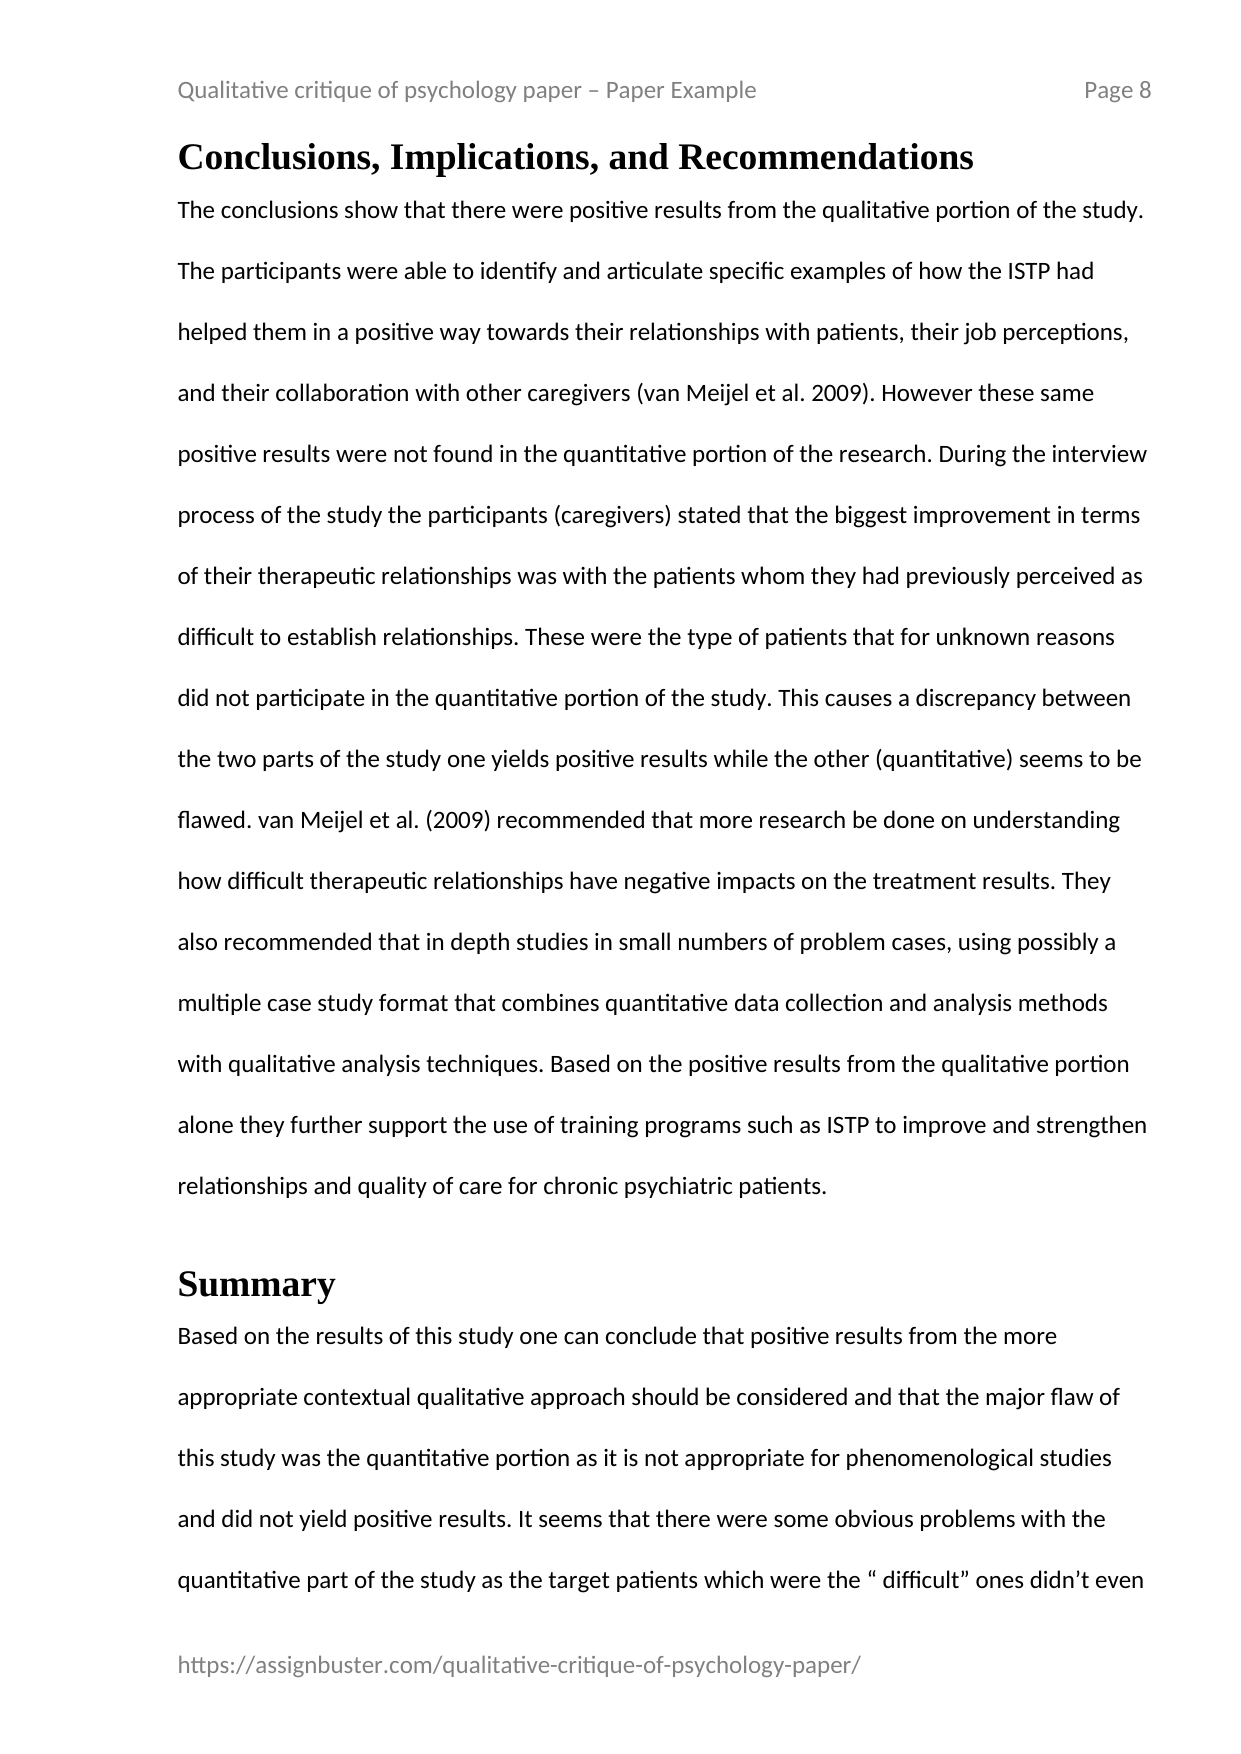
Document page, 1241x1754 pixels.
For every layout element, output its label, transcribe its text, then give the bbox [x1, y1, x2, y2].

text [177, 1320, 1152, 1595]
subtitle Summary [177, 1261, 1152, 1304]
subtitle Conclusions, Implications, and Recommendations [177, 135, 1152, 178]
text The conclusions show that there were positive results from the qualitative portion of the study. The participants were able to identify and articulate specific examples of how the ISTP had helped them in a positive way towards their relationships with patients, their job perceptions, and their collaboration with other caregivers (van Meijel et al. 2009). However these same positive results were not found in the quantitative portion of the research. During the interview process of the study the participants (caregivers) stated that the biggest improvement in terms of their therapeutic relationships was with the patients whom they had previously perceived as difficult to establish relationships. These were the type of patients that for unknown reasons did not participate in the quantitative portion of the study. This causes a discrepancy between the two parts of the study one yields positive results while the other (quantitative) seems to be flawed. van Meijel et al. (2009) recommended that more research be done on understanding how difficult therapeutic relationships have negative impacts on the treatment results. They also recommended that in depth studies in small numbers of problem cases, using possibly a multiple case study format that combines quantitative data collection and analysis methods with qualitative analysis techniques. Based on the positive results from the qualitative portion alone they further support the use of training programs such as ISTP to improve and strengthen relationships and quality of care for chronic psychiatric patients. [177, 194, 1152, 1201]
